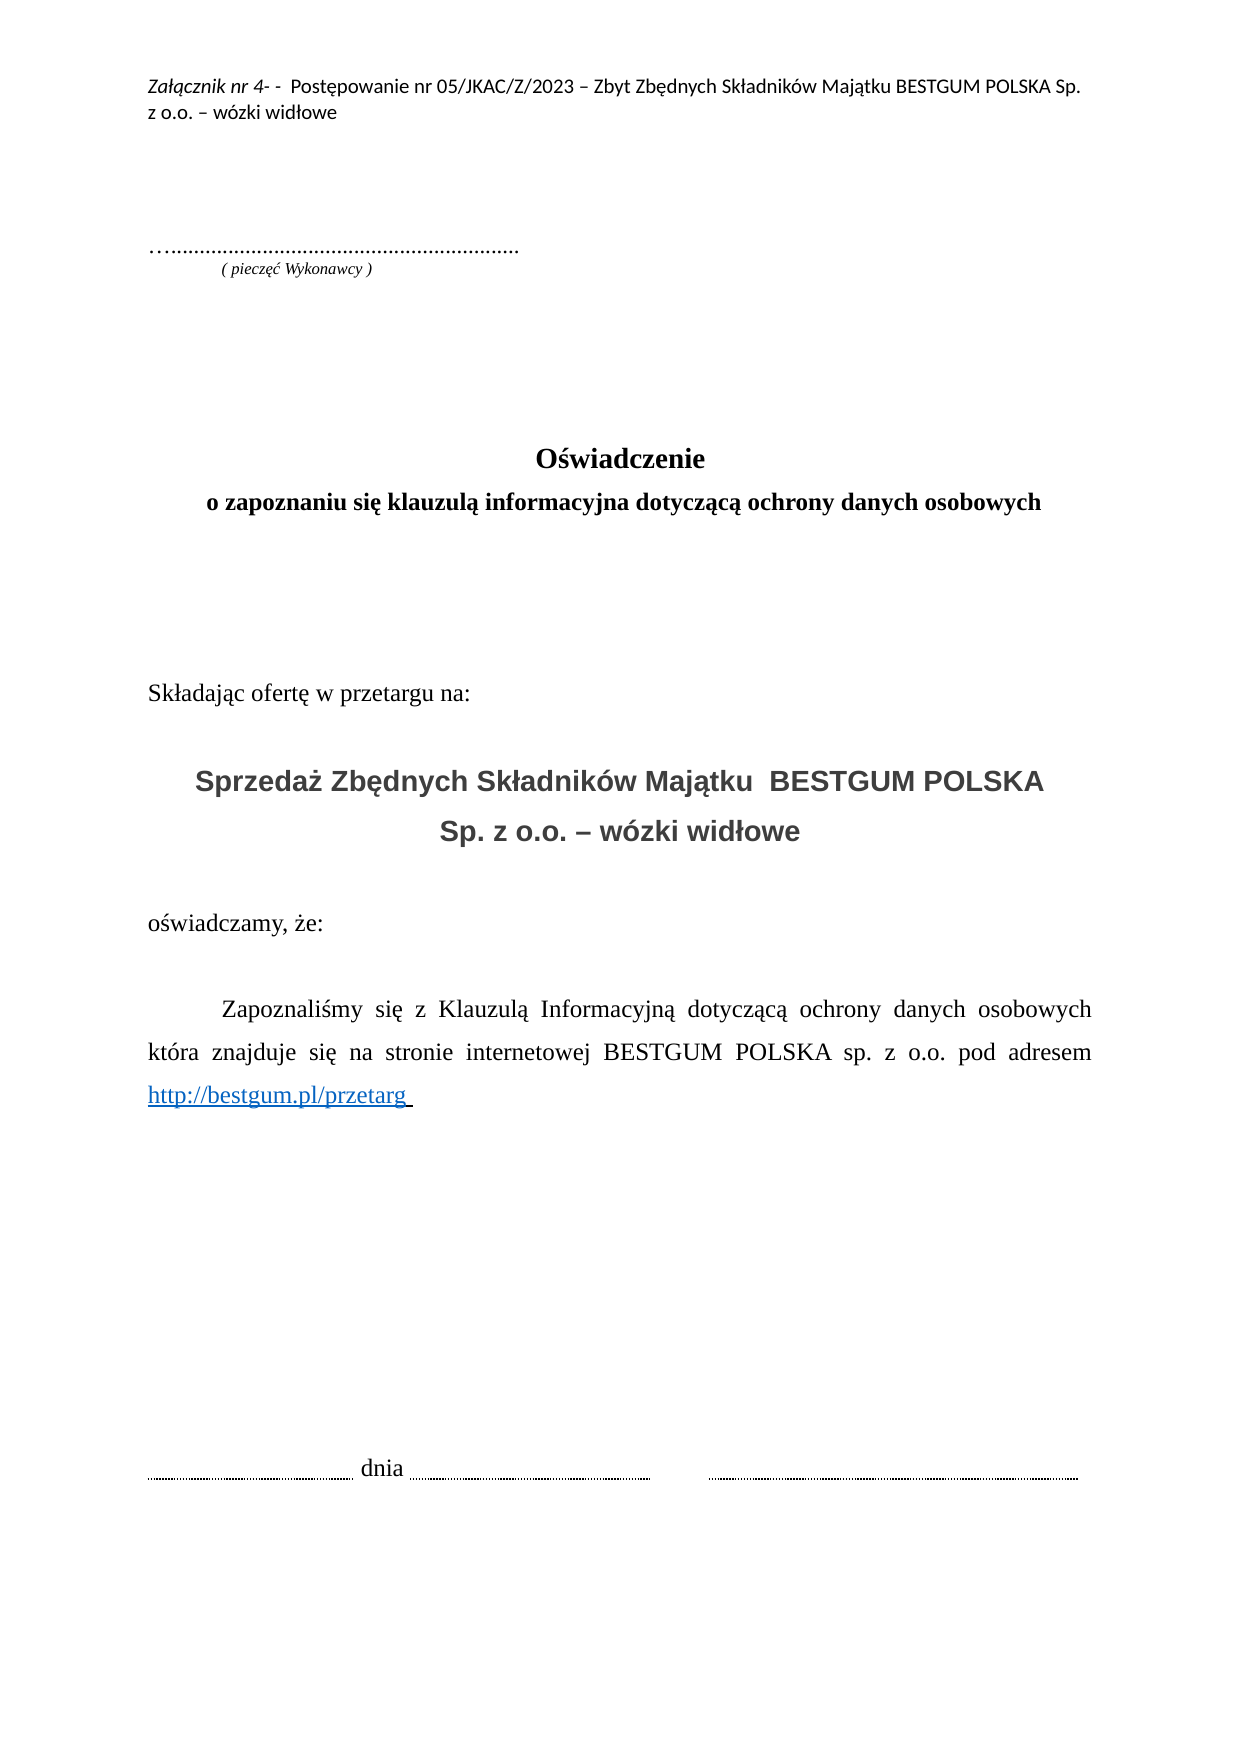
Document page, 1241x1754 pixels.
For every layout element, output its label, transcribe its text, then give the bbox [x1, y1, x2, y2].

text Składając ofertę w przetargu na: [148, 678, 1093, 706]
text Sprzedaż Zbędnych Składników Majątku BESTGUM POLSKA Sp. z o.o. – wózki widłowe [148, 764, 1093, 848]
text …............................................................. [148, 232, 1093, 259]
text Oświadczenie [148, 441, 1093, 474]
text Zapoznaliśmy się z Klauzulą Informacyjną dotyczącą ochrony danych osobowych która znajduje się na stronie internetowej BESTGUM POLSKA sp. z o.o. pod adresem http://bestgum.pl/przetarg [148, 994, 1093, 1109]
text o zapoznaniu się klauzulą informacyjna dotyczącą ochrony danych osobowych [148, 487, 1093, 516]
text ( pieczęć Wykonawcy ) [148, 259, 1093, 278]
text dnia [148, 1453, 1093, 1482]
text oświadczamy, że: [148, 908, 1093, 936]
